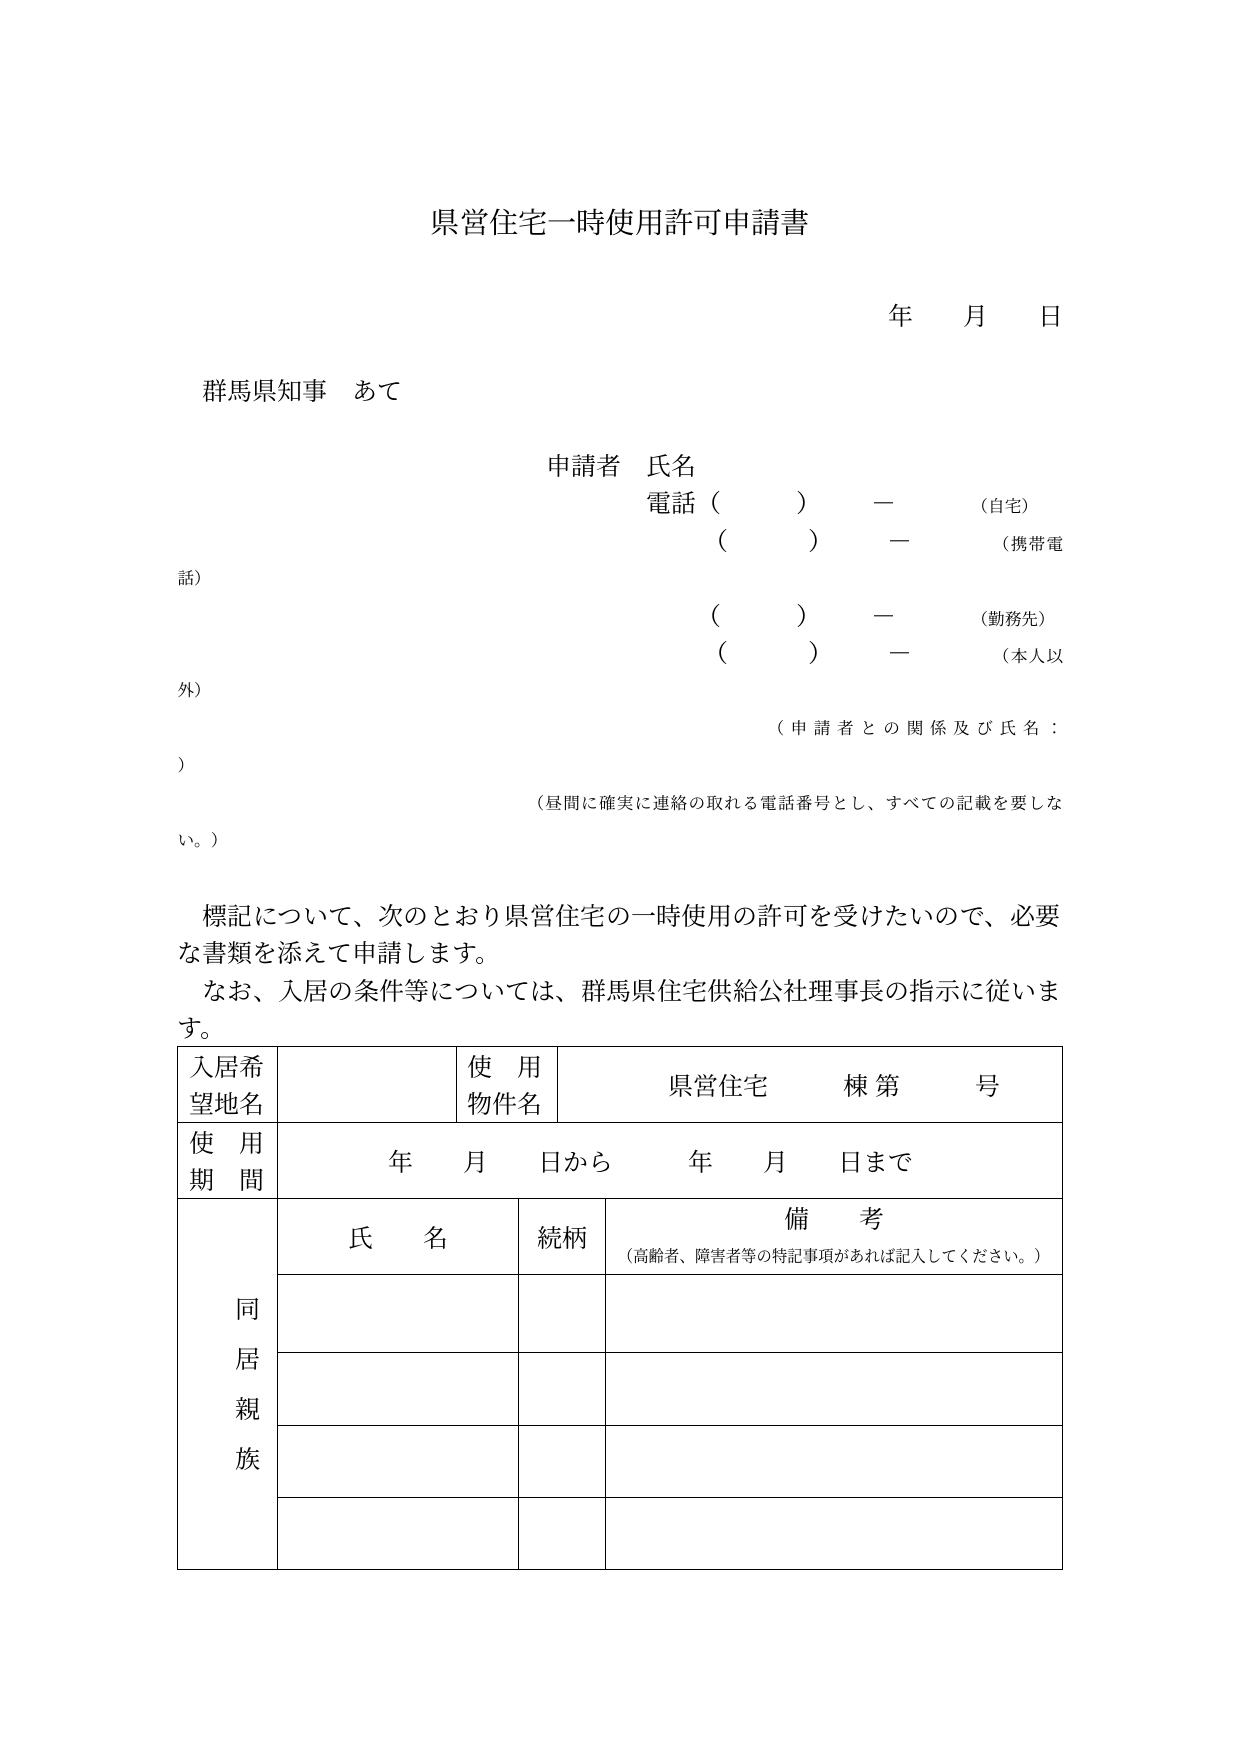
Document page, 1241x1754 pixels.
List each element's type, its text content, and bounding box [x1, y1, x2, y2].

table_cell [606, 1275, 1062, 1352]
text （ ） － （携帯電話） [177, 521, 1063, 596]
text なお、入居の条件等については、群馬県住宅供給公社理事長の指示に従います。 [177, 971, 1063, 1046]
text 電話（ ） － （自宅） [177, 483, 1063, 521]
text 県営住宅一時使用許可申請書 [177, 183, 1063, 258]
text 申請者 氏名 [177, 446, 1063, 483]
table_cell 年 月 日から 年 月 日まで [278, 1123, 1062, 1198]
table_cell [606, 1498, 1062, 1569]
table_cell [606, 1426, 1062, 1497]
text （ ） － （勤務先） [177, 596, 1063, 633]
table_cell [606, 1353, 1062, 1424]
table_cell [278, 1498, 518, 1569]
text （申請者との関係及び氏名： ） [177, 708, 1063, 783]
table_cell 続柄 [519, 1199, 605, 1274]
table_cell 備 考 （高齢者、障害者等の特記事項があれば記入してください。） [606, 1199, 1062, 1274]
table_cell [278, 1275, 518, 1352]
table_cell [519, 1275, 605, 1352]
table_cell 氏 名 [278, 1199, 518, 1274]
table_header [278, 1047, 456, 1122]
table_header 使 用 物件名 [457, 1047, 557, 1122]
table_cell 使 用 期 間 [178, 1123, 277, 1198]
table_cell [519, 1498, 605, 1569]
table_header 入居希 望地名 [178, 1047, 277, 1122]
text 年 月 日 [177, 296, 1063, 333]
table_cell [278, 1353, 518, 1424]
table_cell [519, 1353, 605, 1424]
text 群馬県知事 あて [177, 371, 1063, 408]
table_header 県営住宅 棟 第 号 [558, 1047, 1062, 1122]
text 標記について、次のとおり県営住宅の一時使用の許可を受けたいので、必要な書類を添えて申請します。 [177, 896, 1063, 971]
text （昼間に確実に連絡の取れる電話番号とし、すべての記載を要しない。） [177, 783, 1063, 858]
table_cell 同 居 親 族 [178, 1199, 277, 1569]
table_cell [519, 1426, 605, 1497]
table_cell [278, 1426, 518, 1497]
text （ ） － （本人以外） [177, 633, 1063, 708]
